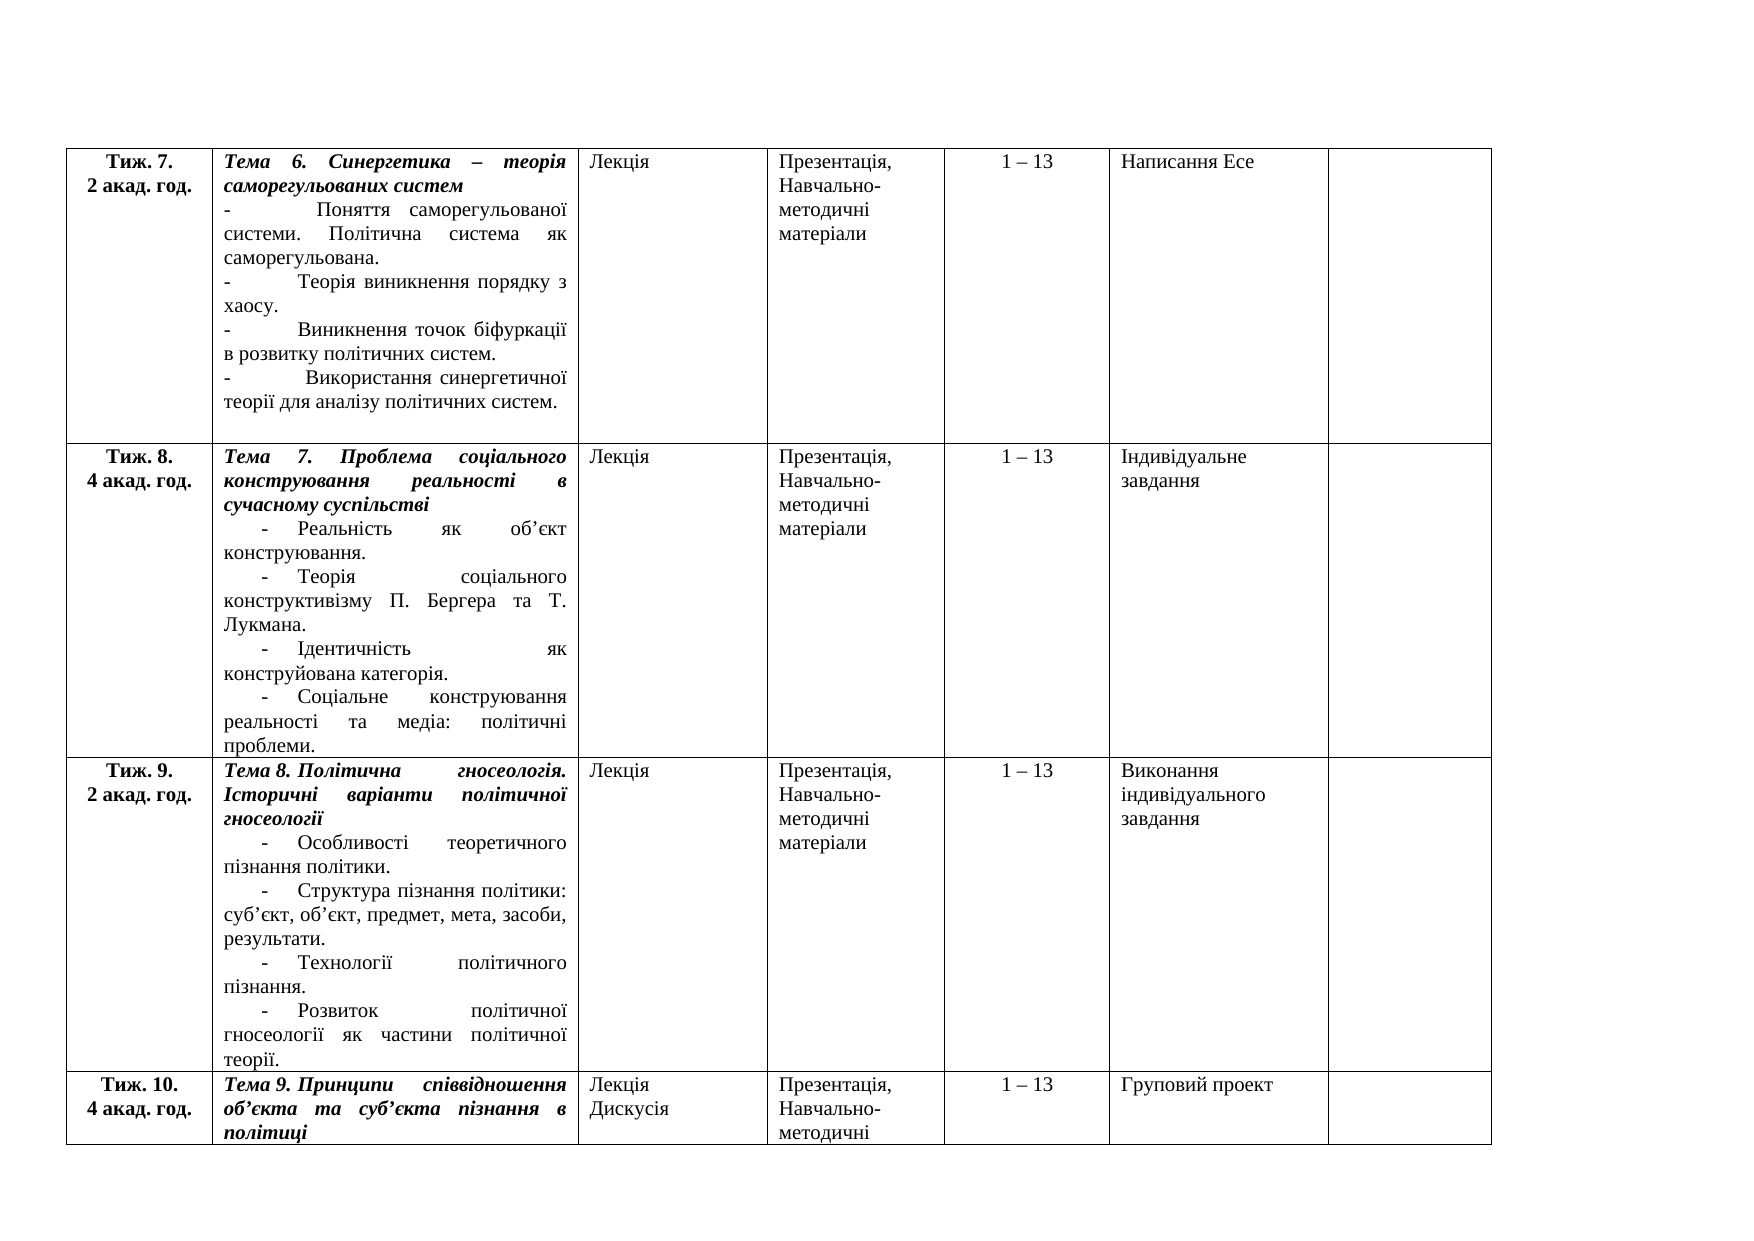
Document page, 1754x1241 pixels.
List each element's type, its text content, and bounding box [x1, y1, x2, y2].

table_cell Тема 6. Синергетика – теорія саморегульованих систем Поняття саморегульованої системи. Політична система як саморегульована. Теорія виникнення порядку з хаосу. Виникнення точок біфуркації в розвитку політичних систем. Використання синергетичної теорії для аналізу політичних систем. [213, 149, 578, 443]
table_cell [1329, 1072, 1491, 1144]
table_cell Лекція [579, 758, 767, 1071]
table_cell 1 – 13 [945, 444, 1109, 757]
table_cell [768, 149, 944, 443]
table_cell [1329, 444, 1491, 757]
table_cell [213, 1072, 578, 1144]
table_cell Тиж. 8. 4 акад. год. [67, 444, 212, 757]
table_cell Презентація, Навчально-методичні матеріали [768, 444, 944, 757]
table_cell Тема 7. Проблема соціального конструювання реальності в сучасному суспільстві Реальність як об’єкт конструювання. Теорія соціального конструктивізму П. Бергера та Т. Лукмана. Ідентичність як конструйована категорія. Соціальне конструювання реальності та медіа: політичні проблеми. [213, 444, 578, 757]
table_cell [768, 1072, 944, 1144]
table_cell [1329, 149, 1491, 443]
table_cell Тиж. 7. 2 акад. год. [67, 149, 212, 443]
table_cell Виконання індивідуального завдання [1110, 758, 1328, 1071]
table_cell 1 – 13 [945, 758, 1109, 1071]
table_cell Тема 8. Політична гносеологія. Історичні варіанти політичної гносеології Особливості теоретичного пізнання політики. Структура пізнання політики: суб’єкт, об’єкт, предмет, мета, засоби, результати. Технології політичного пізнання. Розвиток політичної гносеології як частини політичної теорії. [213, 758, 578, 1071]
table_cell [1329, 758, 1491, 1071]
table_cell Індивідуальне завдання [1110, 444, 1328, 757]
table_cell Лекція [579, 444, 767, 757]
table_cell Презентація, Навчально-методичні матеріали [768, 758, 944, 1071]
table_cell 1 – 13 [945, 149, 1109, 443]
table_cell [67, 1072, 212, 1144]
table_cell Груповий проект [1110, 1072, 1328, 1144]
table_cell Написання Есе [1110, 149, 1328, 443]
table_cell Лекція Дискусія [579, 1072, 767, 1144]
table_cell Лекція [579, 149, 767, 443]
table_cell Тиж. 9. 2 акад. год. [67, 758, 212, 1071]
table_cell 1 – 13 [945, 1072, 1109, 1144]
